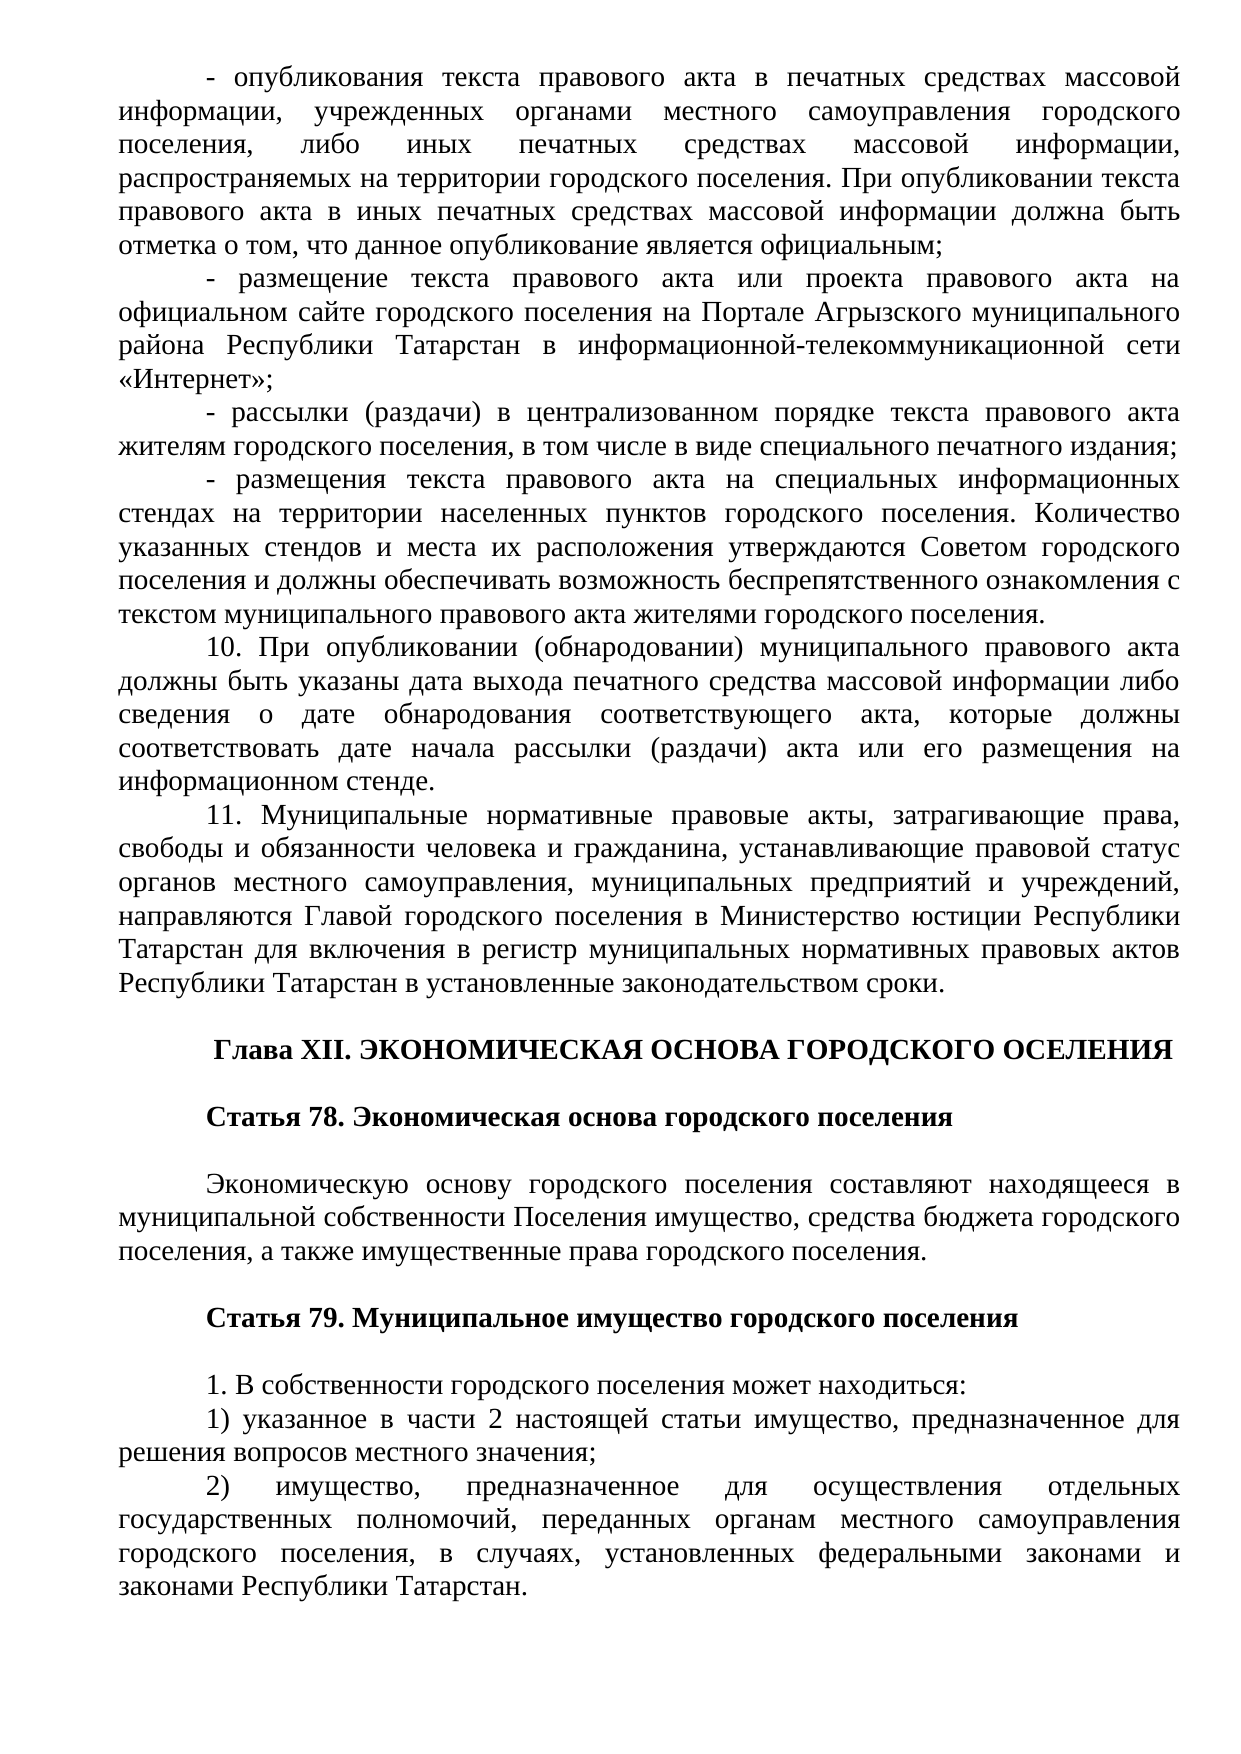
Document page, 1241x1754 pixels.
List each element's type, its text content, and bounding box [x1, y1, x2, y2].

text Статья 78. Экономическая основа городского поселения [118, 1099, 1181, 1132]
text 10. При опубликовании (обнародовании) муниципального правового акта должны быть указаны дата выхода печатного средства массовой информации либо сведения о дате обнародования соответствующего акта, которые должны соответствовать дате начала рассылки (раздачи) акта или его размещения на информационном стенде. [118, 629, 1181, 797]
text Экономическую основу городского поселения составляют находящееся в муниципальной собственности Поселения имущество, средства бюджета городского поселения, а также имущественные права городского поселения. [118, 1166, 1181, 1267]
text 1. В собственности городского поселения может находиться: [118, 1367, 1181, 1401]
text - размещение текста правового акта или проекта правового акта на официальном сайте городского поселения на Портале Агрызского муниципального района Республики Татарстан в информационной-телекоммуникационной сети «Интернет»; [118, 260, 1181, 394]
text - размещения текста правового акта на специальных информационных стендах на территории населенных пунктов городского поселения. Количество указанных стендов и места их расположения утверждаются Советом городского поселения и должны обеспечивать возможность беспрепятственного ознакомления с текстом муниципального правового акта жителями городского поселения. [118, 462, 1181, 629]
text 11. Муниципальные нормативные правовые акты, затрагивающие права, свободы и обязанности человека и гражданина, устанавливающие правовой статус органов местного самоуправления, муниципальных предприятий и учреждений, направляются Главой городского поселения в Министерство юстиции Республики Татарстан для включения в регистр муниципальных нормативных правовых актов Республики Татарстан в установленные законодательством сроки. [118, 797, 1181, 998]
text - рассылки (раздачи) в централизованном порядке текста правового акта жителям городского поселения, в том числе в виде специального печатного издания; [118, 394, 1181, 462]
text Глава XII. ЭКОНОМИЧЕСКАЯ ОСНОВА ГОРОДСКОГО ОСЕЛЕНИЯ [118, 1032, 1181, 1065]
text 1) указанное в части 2 настоящей статьи имущество, предназначенное для решения вопросов местного значения; [118, 1401, 1181, 1468]
text 2) имущество, предназначенное для осуществления отдельных государственных полномочий, переданных органам местного самоуправления городского поселения, в случаях, установленных федеральными законами и законами Республики Татарстан. [118, 1468, 1181, 1602]
text Статья 79. Муниципальное имущество городского поселения [118, 1300, 1181, 1334]
text - опубликования текста правового акта в печатных средствах массовой информации, учрежденных органами местного самоуправления городского поселения, либо иных печатных средствах массовой информации, распространяемых на территории городского поселения. При опубликовании текста правового акта в иных печатных средствах массовой информации должна быть отметка о том, что данное опубликование является официальным; [118, 59, 1181, 260]
